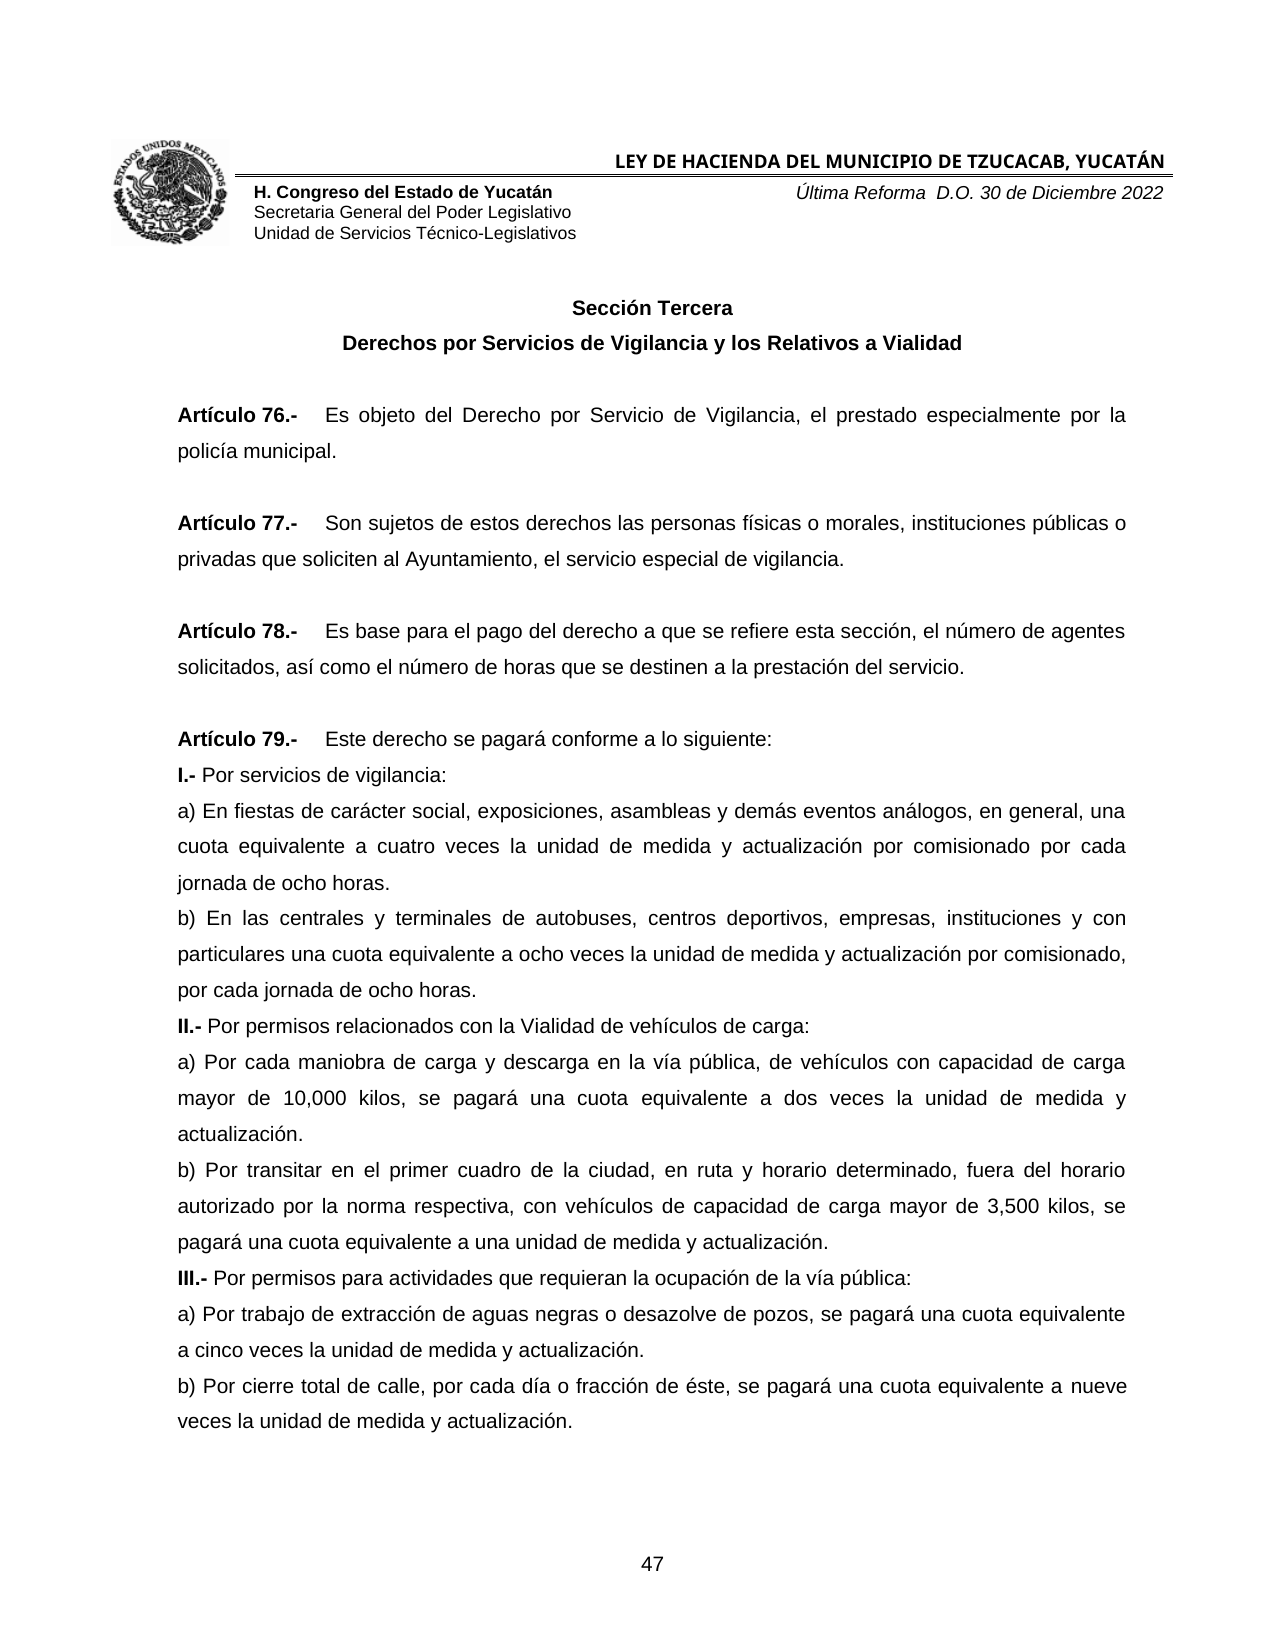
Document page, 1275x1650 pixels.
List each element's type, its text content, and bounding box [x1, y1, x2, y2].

text b) Por cierre total de calle, por cada día o fracción de éste, se pagará una cuota equivalente a nueve veces la unidad de medida y actualización. [177, 1373, 1127, 1433]
text I.- Por servicios de vigilancia: [177, 762, 1127, 786]
text b) En las centrales y terminales de autobuses, centros deportivos, empresas, instituciones y con particulares una cuota equivalente a ocho veces la unidad de medida y actualización por comisionado, por cada jornada de ocho horas. [177, 906, 1127, 1002]
text Sección Tercera [177, 295, 1127, 319]
text III.- Por permisos para actividades que requieran la ocupación de la vía pública: [177, 1266, 1127, 1289]
list Es objeto del Derecho por Servicio de Vigilancia, el prestado especialmente por la policía municipal. [177, 403, 1127, 463]
list Son sujetos de estos derechos las personas físicas o morales, instituciones públicas o privadas que soliciten al Ayuntamiento, el servicio especial de vigilancia. [177, 511, 1127, 571]
list Este derecho se pagará conforme a lo siguiente: [177, 727, 1127, 751]
text b) Por transitar en el primer cuadro de la ciudad, en ruta y horario determinado, fuera del horario autorizado por la norma respectiva, con vehículos de capacidad de carga mayor de 3,500 kilos, se pagará una cuota equivalente a una unidad de medida y actualización. [177, 1158, 1127, 1254]
text a) Por trabajo de extracción de aguas negras o desazolve de pozos, se pagará una cuota equivalente a cinco veces la unidad de medida y actualización. [177, 1302, 1127, 1361]
list Es base para el pago del derecho a que se refiere esta sección, el número de agentes solicitados, así como el número de horas que se destinen a la prestación del servicio. [177, 619, 1127, 679]
text a) En fiestas de carácter social, exposiciones, asambleas y demás eventos análogos, en general, una cuota equivalente a cuatro veces la unidad de medida y actualización por comisionado por cada jornada de ocho horas. [177, 798, 1127, 894]
text II.- Por permisos relacionados con la Vialidad de vehículos de carga: [177, 1014, 1127, 1038]
text Derechos por Servicios de Vigilancia y los Relativos a Vialidad [177, 331, 1127, 355]
text a) Por cada maniobra de carga y descarga en la vía pública, de vehículos con capacidad de carga mayor de 10,000 kilos, se pagará una cuota equivalente a dos veces la unidad de medida y actualización. [177, 1050, 1127, 1146]
